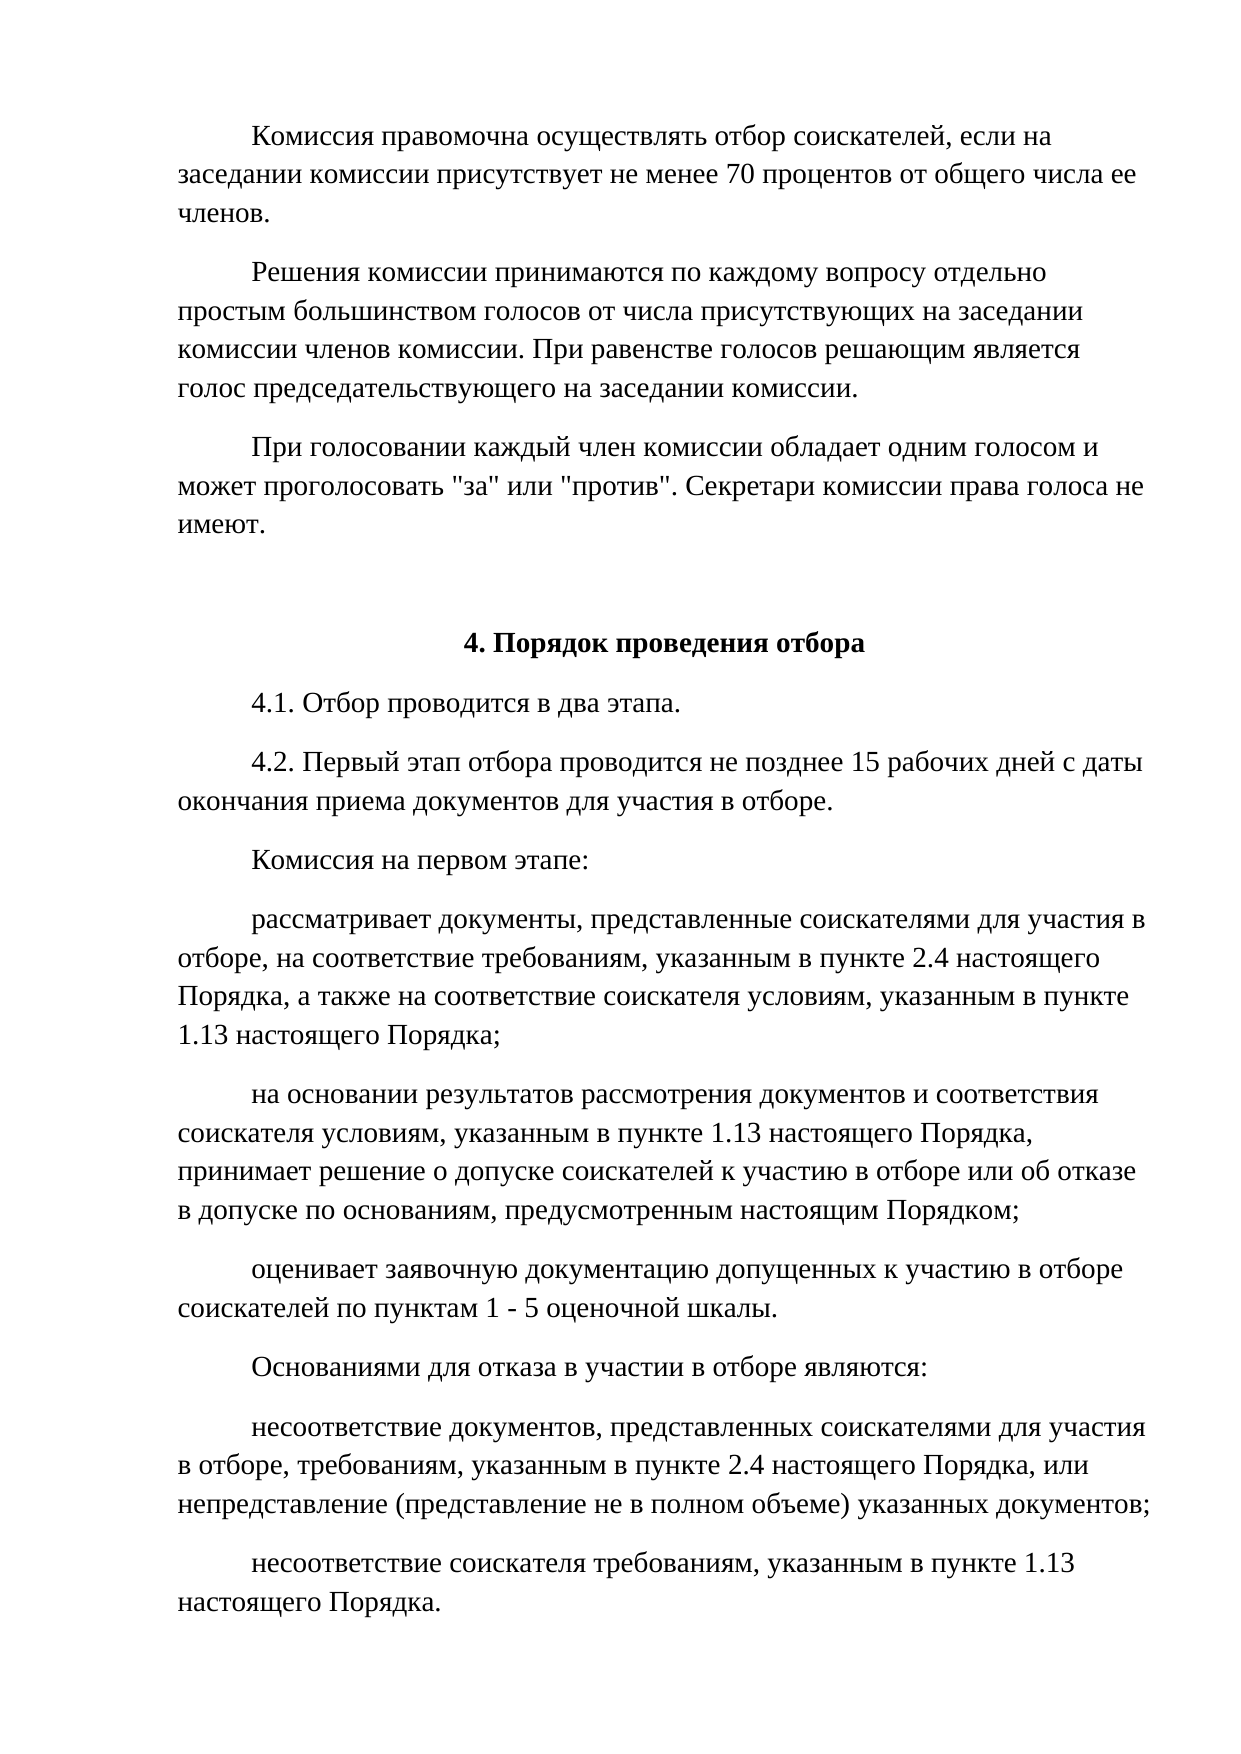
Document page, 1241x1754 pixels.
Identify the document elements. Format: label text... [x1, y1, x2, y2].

text несоответствие соискателя требованиям, указанным в пункте 1.13 настоящего Порядка. [177, 1545, 1152, 1617]
text Основаниями для отказа в участии в отборе являются: [177, 1349, 1152, 1383]
text При голосовании каждый член комиссии обладает одним голосом и может проголосовать "за" или "против". Секретари комиссии права голоса не имеют. [177, 429, 1152, 540]
text 4. Порядок проведения отбора [177, 625, 1152, 659]
text на основании результатов рассмотрения документов и соответствия соискателя условиям, указанным в пункте 1.13 настоящего Порядка, принимает решение о допуске соискателей к участию в отборе или об отказе в допуске по основаниям, предусмотренным настоящим Порядком; [177, 1076, 1152, 1226]
text Комиссия на первом этапе: [177, 842, 1152, 876]
text 4.1. Отбор проводится в два этапа. [177, 685, 1152, 718]
text несоответствие документов, представленных соискателями для участия в отборе, требованиям, указанным в пункте 2.4 настоящего Порядка, или непредставление (представление не в полном объеме) указанных документов; [177, 1409, 1152, 1519]
text Решения комиссии принимаются по каждому вопросу отдельно простым большинством голосов от числа присутствующих на заседании комиссии членов комиссии. При равенстве голосов решающим является голос председательствующего на заседании комиссии. [177, 254, 1152, 404]
text рассматривает документы, представленные соискателями для участия в отборе, на соответствие требованиям, указанным в пункте 2.4 настоящего Порядка, а также на соответствие соискателя условиям, указанным в пункте 1.13 настоящего Порядка; [177, 901, 1152, 1051]
text Комиссия правомочна осуществлять отбор соискателей, если на заседании комиссии присутствует не менее 70 процентов от общего числа ее членов. [177, 118, 1152, 229]
text оценивает заявочную документацию допущенных к участию в отборе соискателей по пунктам 1 - 5 оценочной шкалы. [177, 1251, 1152, 1323]
text 4.2. Первый этап отбора проводится не позднее 15 рабочих дней с даты окончания приема документов для участия в отборе. [177, 744, 1152, 816]
